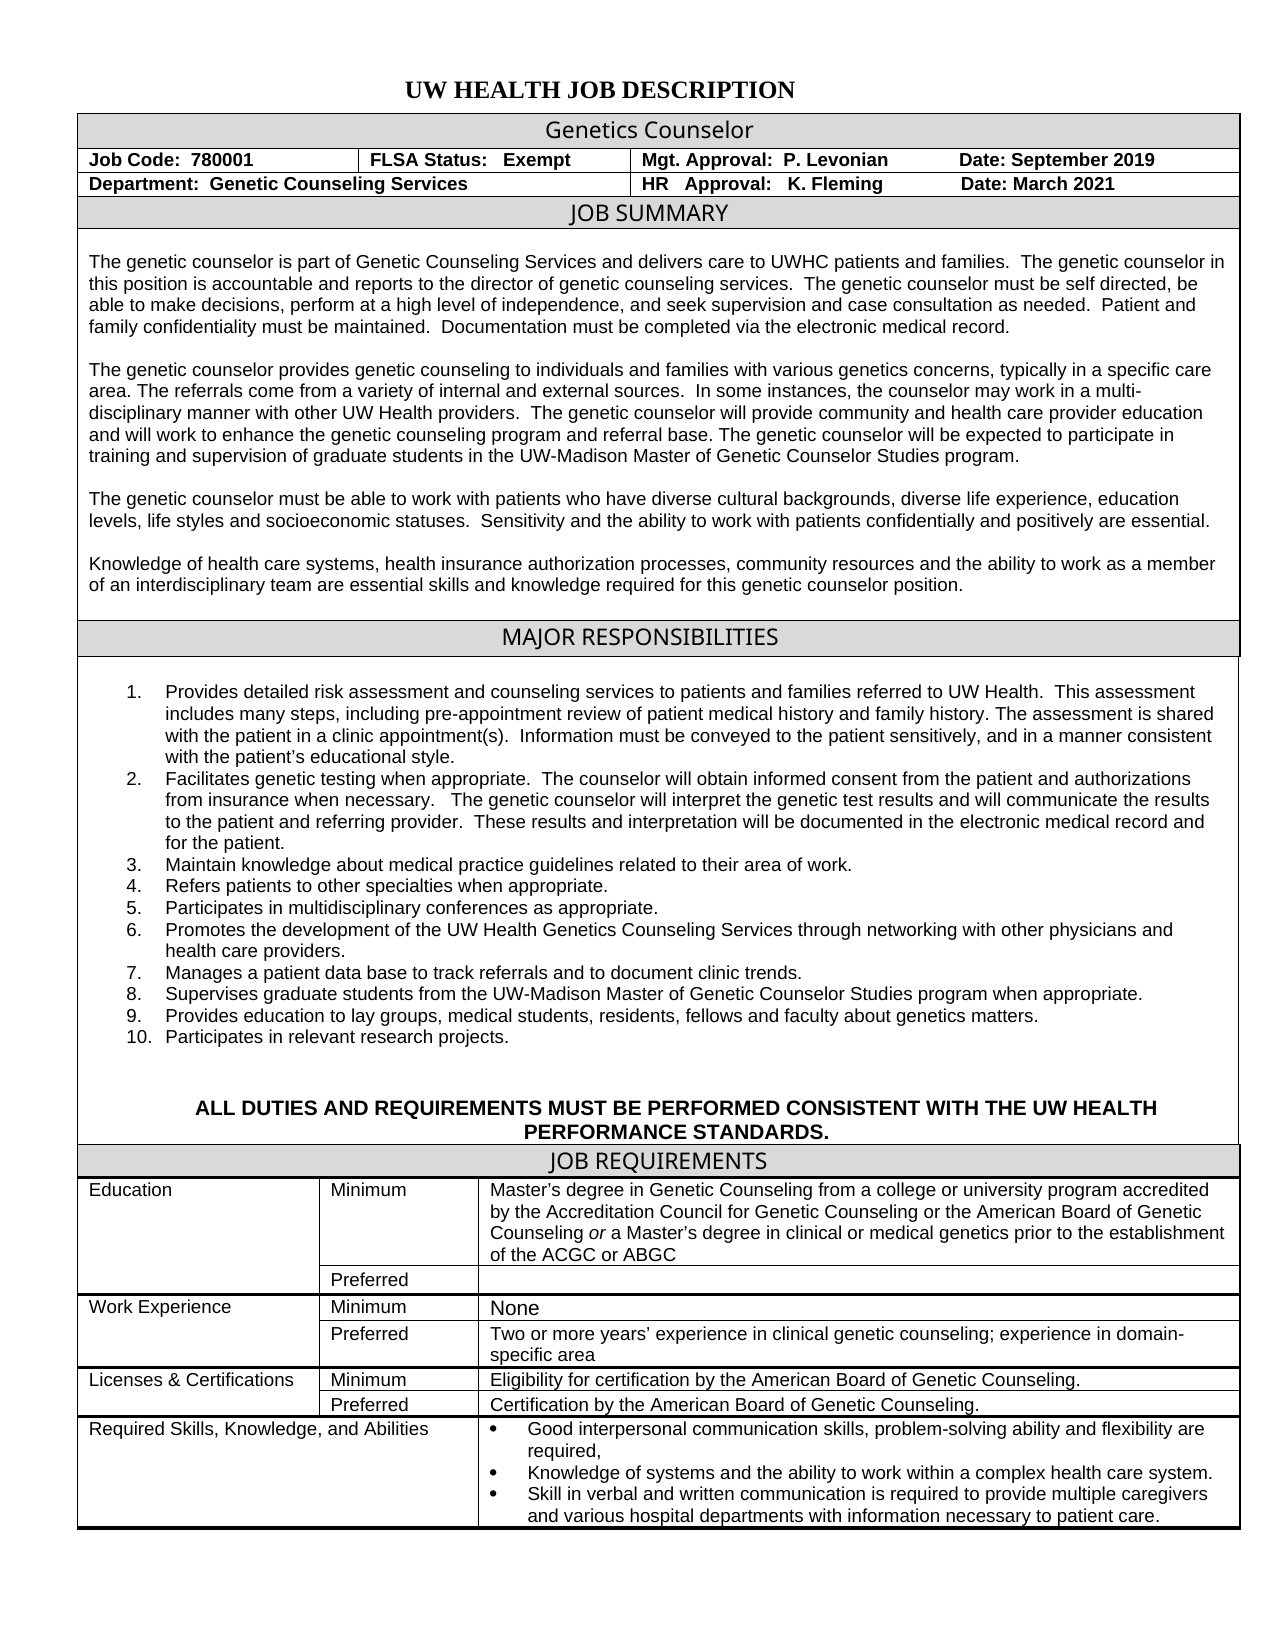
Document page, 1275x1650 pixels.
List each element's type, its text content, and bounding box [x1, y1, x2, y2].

table_cell JOB SUMMARY [78, 197, 1239, 228]
table_cell Licenses & Certifications [78, 1369, 319, 1415]
table_cell Date: September 2019 [949, 149, 1239, 172]
table_cell Education [78, 1179, 319, 1292]
table_cell FLSA Status: Exempt [359, 149, 630, 172]
table_cell Minimum [320, 1296, 478, 1319]
table_cell JOB REQUIREMENTS [78, 1145, 1239, 1176]
table_cell [479, 1266, 1239, 1292]
table_header Genetics Counselor [78, 114, 1239, 148]
table_cell Preferred [320, 1391, 478, 1415]
table_cell Mgt. Approval: P. Levonian [631, 149, 949, 172]
table_cell Department: Genetic Counseling Services [78, 173, 630, 196]
table_cell Provides detailed risk assessment and counseling services to patients and families referred to UW Health. This assessment includes many steps, including pre-appointment review of patient medical history and family history. The assessment is shared with the patient in a clinic appointment(s). Information must be conveyed to the patient sensitively, and in a manner consistent with the patient’s educational style. Facilitates genetic testing when appropriate. The counselor will obtain informed consent from the patient and authorizations from insurance when necessary. The genetic counselor will interpret the genetic test results and will communicate the results to the patient and referring provider. These results and interpretation will be documented in the electronic medical record and for the patient. Maintain knowledge about medical practice guidelines related to their area of work. Refers patients to other specialties when appropriate. Participates in multidisciplinary conferences as appropriate. Promotes the development of the UW Health Genetics Counseling Services through networking with other physicians and health care providers. Manages a patient data base to track referrals and to document clinic trends. Supervises graduate students from the UW-Madison Master of Genetic Counselor Studies program when appropriate. Provides education to lay groups, medical students, residents, fellows and faculty about genetics matters. Participates in relevant research projects. ALL DUTIES REQUIREMENTS MUST BE PERFORMED CONSISTENT WITH THE UW HEALTH PERFORMANCE STANDARDS. [78, 657, 1238, 1144]
table_cell The genetic counselor is part of Genetic Counseling Services and delivers care to UWHC patients and families. The genetic counselor in this position is accountable and reports to the director of genetic counseling services. The genetic counselor must be self directed, be able to make decisions, perform at a high level of independence, and seek supervision and case consultation as needed. Patient and family confidentiality must be maintained. Documentation must be completed via the electronic medical record. The genetic counselor provides genetic counseling to individuals and families with various genetics concerns, typically in a specific care area. The referrals come from a variety of internal and external sources. In some instances, the counselor may work in a multi-disciplinary manner with other UW Health providers. The genetic counselor will provide community and health care provider education and will work to enhance the genetic counseling program and referral base. The genetic counselor will be expected to participate in training and supervision of graduate students in the UW-Madison Master of Genetic Counselor Studies program. The genetic counselor must be able to work with patients who have diverse cultural backgrounds, diverse life experience, education levels, life styles and socioeconomic statuses. Sensitivity and the ability to work with patients confidentially and positively are essential. Knowledge of health care systems, health insurance authorization processes, community resources and the ability to work as a member of an interdisciplinary team are essential skills and knowledge required for this genetic counselor position. [78, 229, 1239, 620]
table_cell Preferred [320, 1321, 478, 1366]
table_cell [78, 1418, 478, 1526]
table_cell MAJOR RESPONSIBILITIES [78, 621, 1239, 656]
table_cell Two or more years’ experience in clinical genetic counseling; experience in domain-specific area [479, 1321, 1239, 1366]
table_cell Work Experience [78, 1296, 319, 1366]
table_cell Minimum [320, 1179, 478, 1265]
table_cell Date: March 2021 [949, 173, 1239, 196]
table_cell Certification by the American Board of Genetic Counseling. [479, 1391, 1239, 1415]
table_cell Minimum [320, 1369, 478, 1390]
table_cell HR Approval: K. Fleming [631, 173, 949, 196]
table_cell Job Code: 780001 [78, 149, 358, 172]
table_cell Eligibility for certification by the American Board of Genetic Counseling. [479, 1369, 1239, 1390]
table_cell Preferred [320, 1266, 478, 1292]
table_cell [479, 1418, 1239, 1526]
table_cell Master’s degree in Genetic Counseling from a college or university program accredited by the Accreditation Council for Genetic Counseling or the American Board of Genetic Counseling or a Master’s degree in clinical or medical genetics prior to the establishment of the ACGC or ABGC [479, 1179, 1239, 1265]
table_cell None [479, 1296, 1239, 1319]
